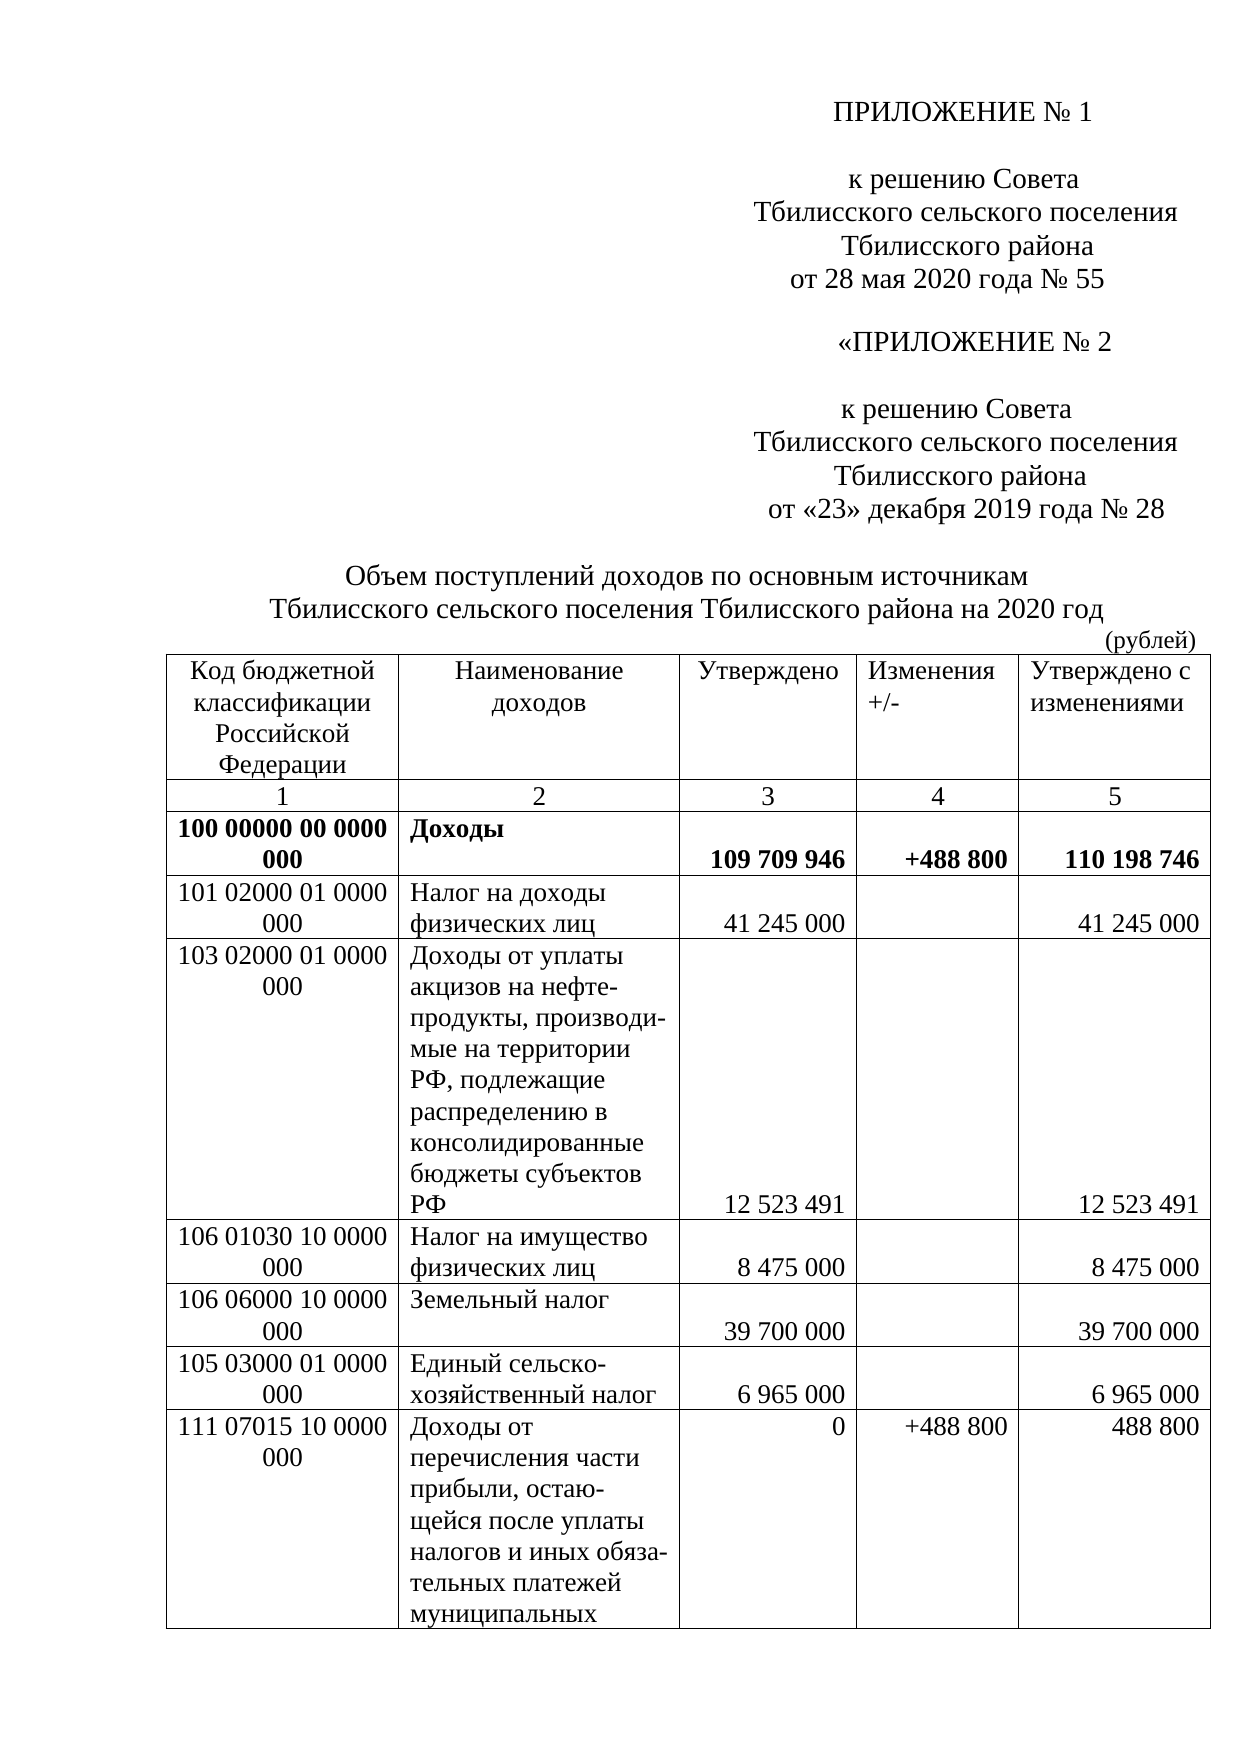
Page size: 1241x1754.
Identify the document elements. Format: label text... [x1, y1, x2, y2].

text Тбилисского сельского поселения Тбилисского района на 2020 год [177, 591, 1196, 625]
table_cell Земельный налог [399, 1284, 679, 1346]
text к решению Совета [177, 161, 1196, 194]
text от «23» декабря 2019 года № 28 [177, 492, 1196, 525]
table_cell 12 523 491 [1019, 939, 1210, 1219]
table_cell 6 965 000 [1019, 1347, 1210, 1409]
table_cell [167, 1410, 398, 1628]
table_cell 488 800 [1019, 1410, 1210, 1628]
table_header Утверждено с изменениями [1019, 655, 1210, 779]
table_cell [857, 939, 1018, 1219]
text Тбилисского района [177, 228, 1196, 262]
text от 28 мая 2020 года № 55 [177, 262, 1196, 295]
table_cell Налог на имущество физических лиц [399, 1220, 679, 1283]
table_cell 2 [399, 780, 679, 811]
table_cell 101 02000 01 0000 000 [167, 876, 398, 938]
text к решению Совета [177, 391, 1196, 424]
table_cell 0 [680, 1410, 856, 1628]
table_cell 103 02000 01 0000 000 [167, 939, 398, 1219]
table_cell 8 475 000 [680, 1220, 856, 1283]
table_cell 6 965 000 [680, 1347, 856, 1409]
text (рублей) [177, 625, 1196, 653]
table_cell Доходы [399, 812, 679, 874]
table_cell +488 800 [857, 812, 1018, 874]
table_header Наименование доходов [399, 655, 679, 779]
table_header Утверждено [680, 655, 856, 779]
table_cell [857, 1284, 1018, 1346]
table_cell Налог на доходы физических лиц [399, 876, 679, 938]
table_cell 39 700 000 [1019, 1284, 1210, 1346]
table_cell [857, 1220, 1018, 1283]
table_header Изменения +/- [857, 655, 1018, 779]
table_header Код бюджетной классификации Российской Федерации [167, 655, 398, 779]
text ПРИЛОЖЕНИЕ № 1 [767, 94, 1196, 127]
table_cell 105 03000 01 0000 000 [167, 1347, 398, 1409]
table_cell 106 01030 10 0000 000 [167, 1220, 398, 1283]
table_cell 4 [857, 780, 1018, 811]
table_cell [857, 876, 1018, 938]
text Объем поступлений доходов по основным источникам [177, 558, 1196, 591]
table_cell Единый сельско-хозяйственный налог [399, 1347, 679, 1409]
text «ПРИЛОЖЕНИЕ № 2 [177, 324, 1196, 357]
text Тбилисского сельского поселения [177, 194, 1196, 228]
table_cell 12 523 491 [680, 939, 856, 1219]
table_cell 41 245 000 [1019, 876, 1210, 938]
table_cell Доходы от уплаты акцизов на нефте-продукты, производи-мые на территории РФ, подлежащие распределению в консолидированные бюджеты субъектов РФ [399, 939, 679, 1219]
text Тбилисского сельского поселения [177, 424, 1196, 458]
table_cell 109 709 946 [680, 812, 856, 874]
table_cell 8 475 000 [1019, 1220, 1210, 1283]
text Тбилисского района [177, 458, 1196, 492]
table_cell 41 245 000 [680, 876, 856, 938]
table_cell 1 [167, 780, 398, 811]
table_cell +488 800 [857, 1410, 1018, 1628]
table_cell 106 06000 10 0000 000 [167, 1284, 398, 1346]
table_cell [857, 1347, 1018, 1409]
table_cell 5 [1019, 780, 1210, 811]
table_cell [399, 1410, 679, 1628]
table_cell 100 00000 00 0000 000 [167, 812, 398, 874]
table_cell 39 700 000 [680, 1284, 856, 1346]
table_cell 110 198 746 [1019, 812, 1210, 874]
table_cell 3 [680, 780, 856, 811]
